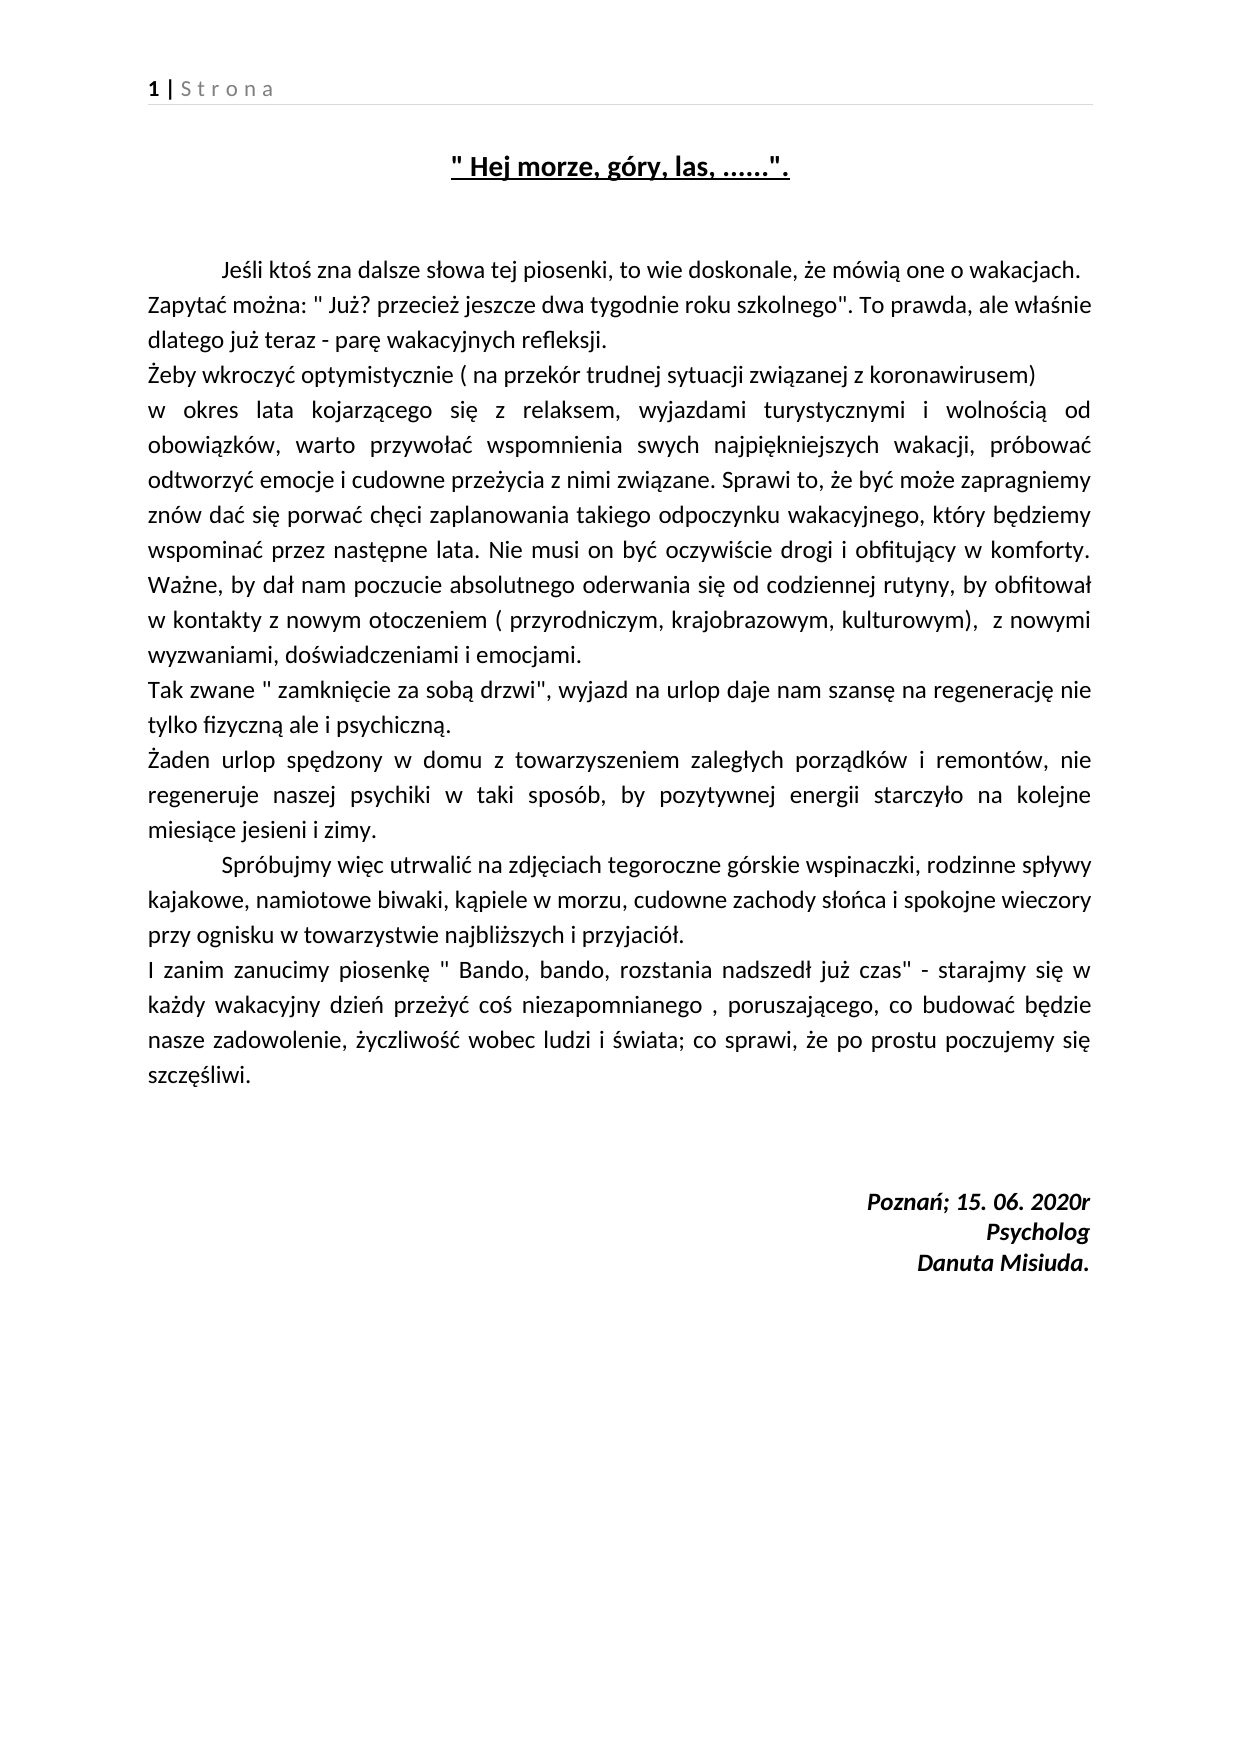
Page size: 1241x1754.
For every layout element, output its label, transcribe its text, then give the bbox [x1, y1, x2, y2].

list Danuta Misiuda. [223, 1247, 1093, 1278]
text Zapytać można: " Już? przecież jeszcze dwa tygodnie roku szkolnego". To prawda, ale właśnie dlatego już teraz - parę wakacyjnych refleksji. [148, 289, 1093, 355]
text Żaden urlop spędzony w domu z towarzyszeniem zaległych porządków i remontów, nie regeneruje naszej psychiki w taki sposób, by pozytywnej energii starczyło na kolejne miesiące jesieni i zimy. [148, 744, 1093, 845]
text Żeby wkroczyć optymistycznie ( na przekór trudnej sytuacji związanej z koronawirusem) [148, 359, 1093, 390]
list Psycholog [223, 1217, 1093, 1247]
text w okres lata kojarzącego się z relaksem, wyjazdami turystycznymi i wolnością od obowiązków, warto przywołać wspomnienia swych najpiękniejszych wakacji, próbować odtworzyć emocje i cudowne przeżycia z nimi związane. Sprawi to, że być może zapragniemy znów dać się porwać chęci zaplanowania takiego odpoczynku wakacyjnego, który będziemy wspominać przez następne lata. Nie musi on być oczywiście drogi i obfitujący w komforty. Ważne, by dał nam poczucie absolutnego oderwania się od codziennej rutyny, by obfitował w kontakty z nowym otoczeniem ( przyrodniczym, krajobrazowym, kulturowym), z nowymi wyzwaniami, doświadczeniami i emocjami. [148, 394, 1093, 670]
text I zanim zanucimy piosenkę " Bando, bando, rozstania nadszedł już czas" - starajmy się w każdy wakacyjny dzień przeżyć coś niezapomnianego , poruszającego, co budować będzie nasze zadowolenie, życzliwość wobec ludzi i świata; co sprawi, że po prostu poczujemy się szczęśliwi. [148, 954, 1093, 1090]
text Tak zwane " zamknięcie za sobą drzwi", wyjazd na urlop daje nam szansę na regenerację nie tylko fizyczną ale i psychiczną. [148, 674, 1093, 740]
text " Hej morze, góry, las, ......". [148, 148, 1093, 183]
text Jeśli ktoś zna dalsze słowa tej piosenki, to wie doskonale, że mówią one o wakacjach. [148, 254, 1093, 285]
text Poznań; 15. 06. 2020r [148, 1186, 1093, 1217]
text Spróbujmy więc utrwalić na zdjęciach tegoroczne górskie wspinaczki, rodzinne spływy kajakowe, namiotowe biwaki, kąpiele w morzu, cudowne zachody słońca i spokojne wieczory przy ognisku w towarzystwie najbliższych i przyjaciół. [148, 849, 1093, 950]
